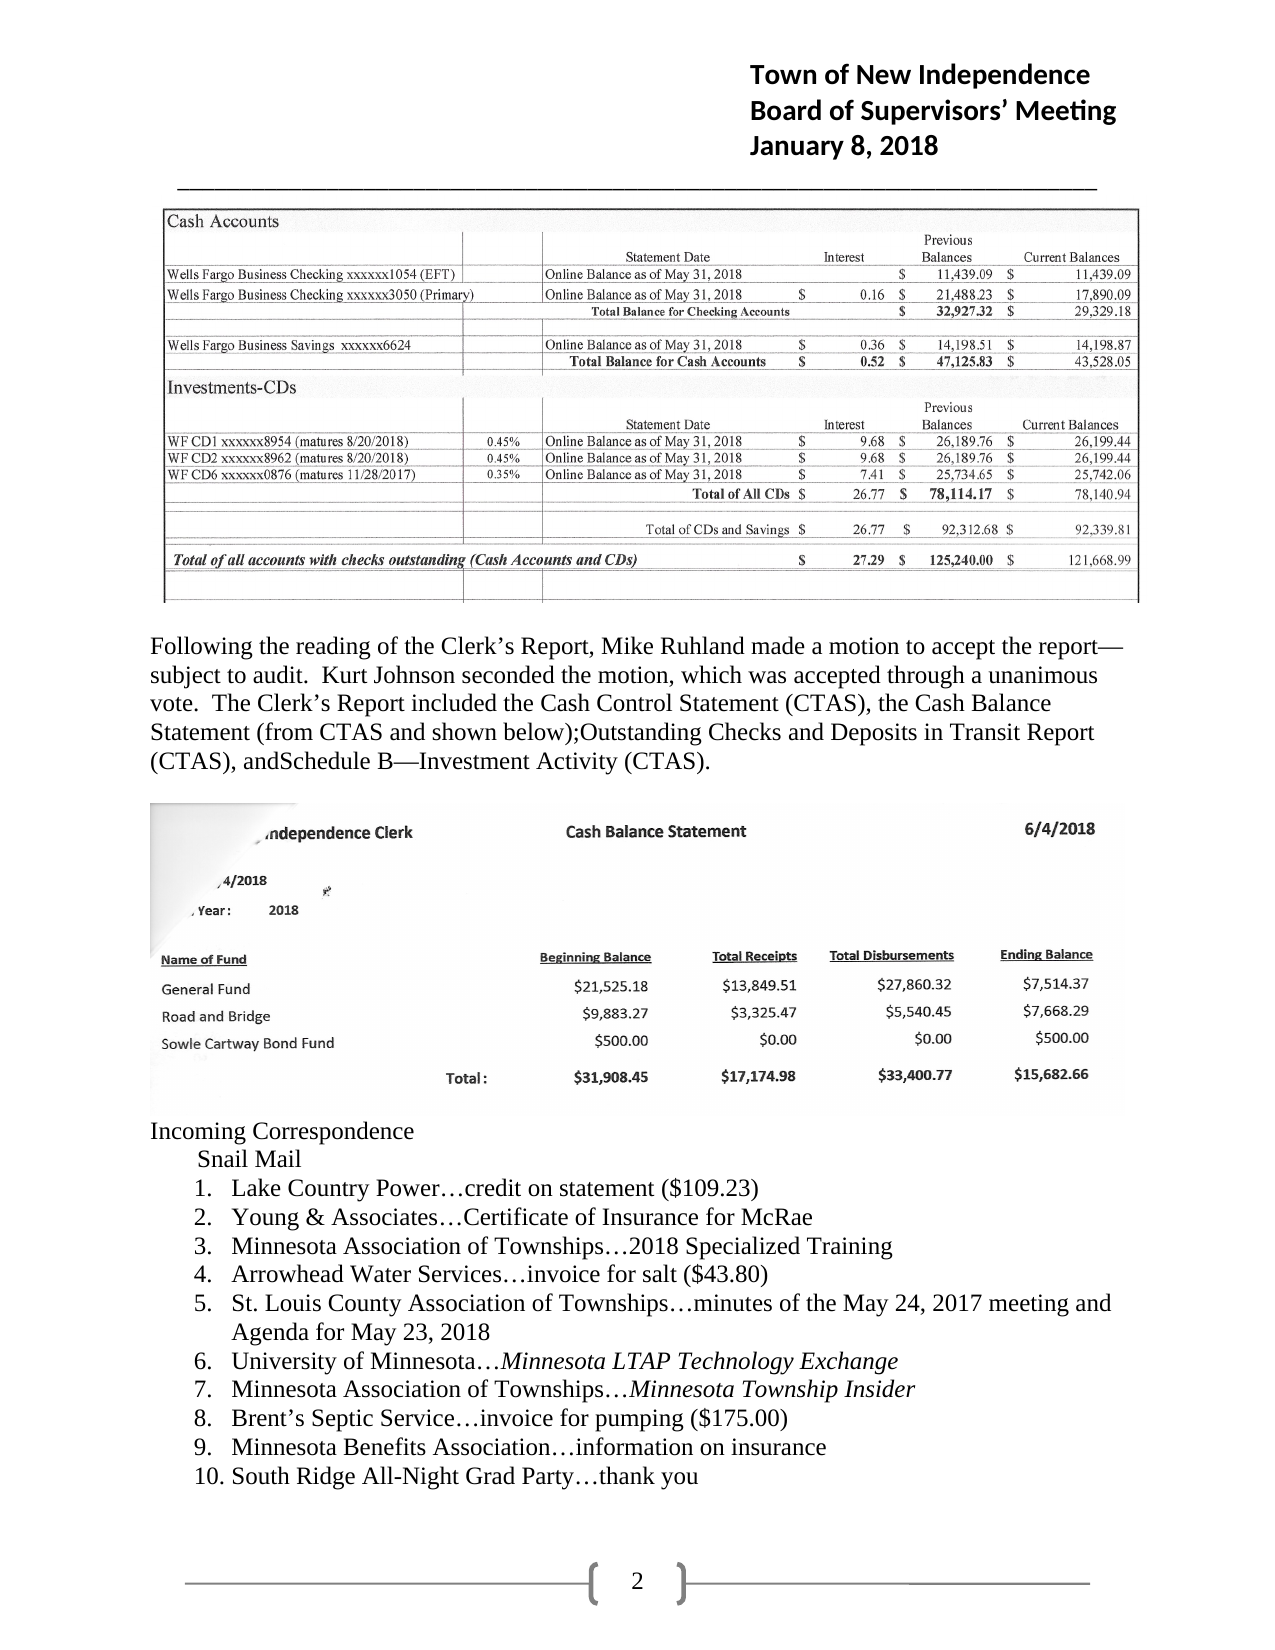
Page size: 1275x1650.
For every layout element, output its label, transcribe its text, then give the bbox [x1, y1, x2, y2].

text Snail Mail [150, 1144, 1125, 1173]
list South Ridge All-Night Grad Party…thank you [194, 1461, 1125, 1489]
list St. Louis County Association of Townships…minutes of the May 24, 2017 meeting and Agenda for May 23, 2018 [194, 1288, 1125, 1346]
text Incoming Correspondence [150, 1116, 1125, 1144]
text Following the reading of the Clerk’s Report, Mike Ruhland made a motion to accept the report—subject to audit. Kurt Johnson seconded the motion, which was accepted through a unanimous vote. The Clerk’s Report included the Cash Control Statement (CTAS), the Cash Balance Statement (from CTAS and shown below);Outstanding Checks and Deposits in Transit Report (CTAS), andSchedule B—Investment Activity (CTAS). [150, 631, 1125, 775]
list Young & Associates…Certificate of Insurance for McRae [194, 1202, 1125, 1231]
list Lake Country Power…credit on statement ($109.23) [194, 1173, 1125, 1202]
list Minnesota Association of Townships…2018 Specialized Training [194, 1231, 1125, 1259]
picture [152, 195, 1149, 603]
picture [150, 803, 1125, 1116]
list Arrowhead Water Services…invoice for salt ($43.80) [194, 1259, 1125, 1288]
list Minnesota Benefits Association…information on insurance [194, 1432, 1125, 1461]
list University of Minnesota…Minnesota LTAP Technology Exchange [194, 1346, 1125, 1374]
list Brent’s Septic Service…invoice for pumping ($175.00) [194, 1403, 1125, 1432]
list Minnesota Association of Townships…Minnesota Township Insider [194, 1374, 1125, 1403]
